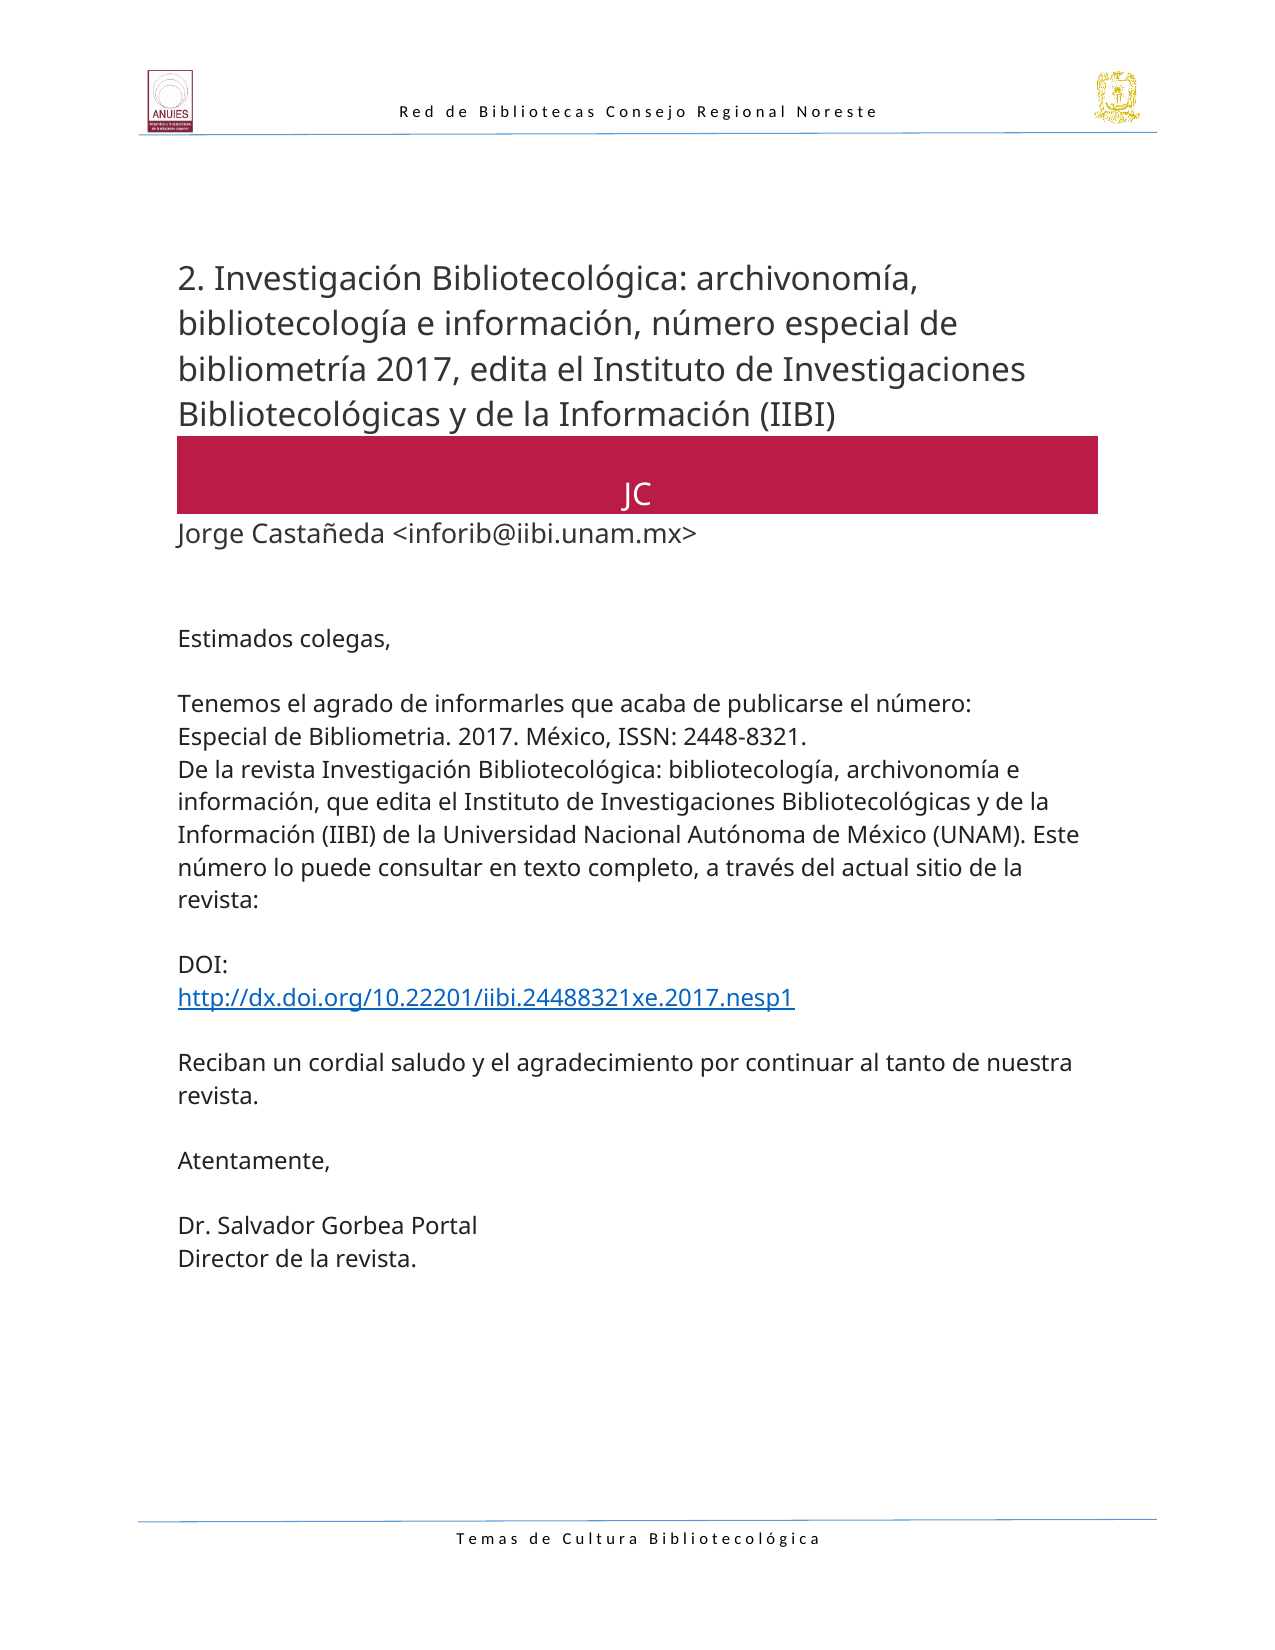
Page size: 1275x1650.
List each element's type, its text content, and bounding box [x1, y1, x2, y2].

picture [138, 69, 202, 133]
text 2. Investigación Bibliotecológica: archivonomía, bibliotecología e información, número especial de bibliometría 2017, edita el Instituto de Investigaciones Bibliotecológicas y de la Información (IIBI) [177, 254, 1098, 436]
text Jorge Castañeda <inforib@iibi.unam.mx> [177, 514, 1098, 551]
picture [1092, 69, 1141, 125]
text Estimados colegas, Tenemos el agrado de informarles que acaba de publicarse el número: Especial de Bibliometria. 2017. México, ISSN: 2448-8321. De la revista Investigación Bibliotecológica: bibliotecología, archivonomía e información, que edita el Instituto de Investigaciones Bibliotecológicas y de la Información (IIBI) de la Universidad Nacional Autónoma de México (UNAM). Este número lo puede consultar en texto completo, a través del actual sitio de la revista: DOI: http://dx.doi.org/10.22201/iibi.24488321xe.2017.nesp1 Reciban un cordial saludo y el agradecimiento por continuar al tanto de nuestra revista. Atentamente, Dr. Salvador Gorbea Portal Director de la revista. [177, 589, 1098, 1274]
text JC [177, 436, 1098, 514]
